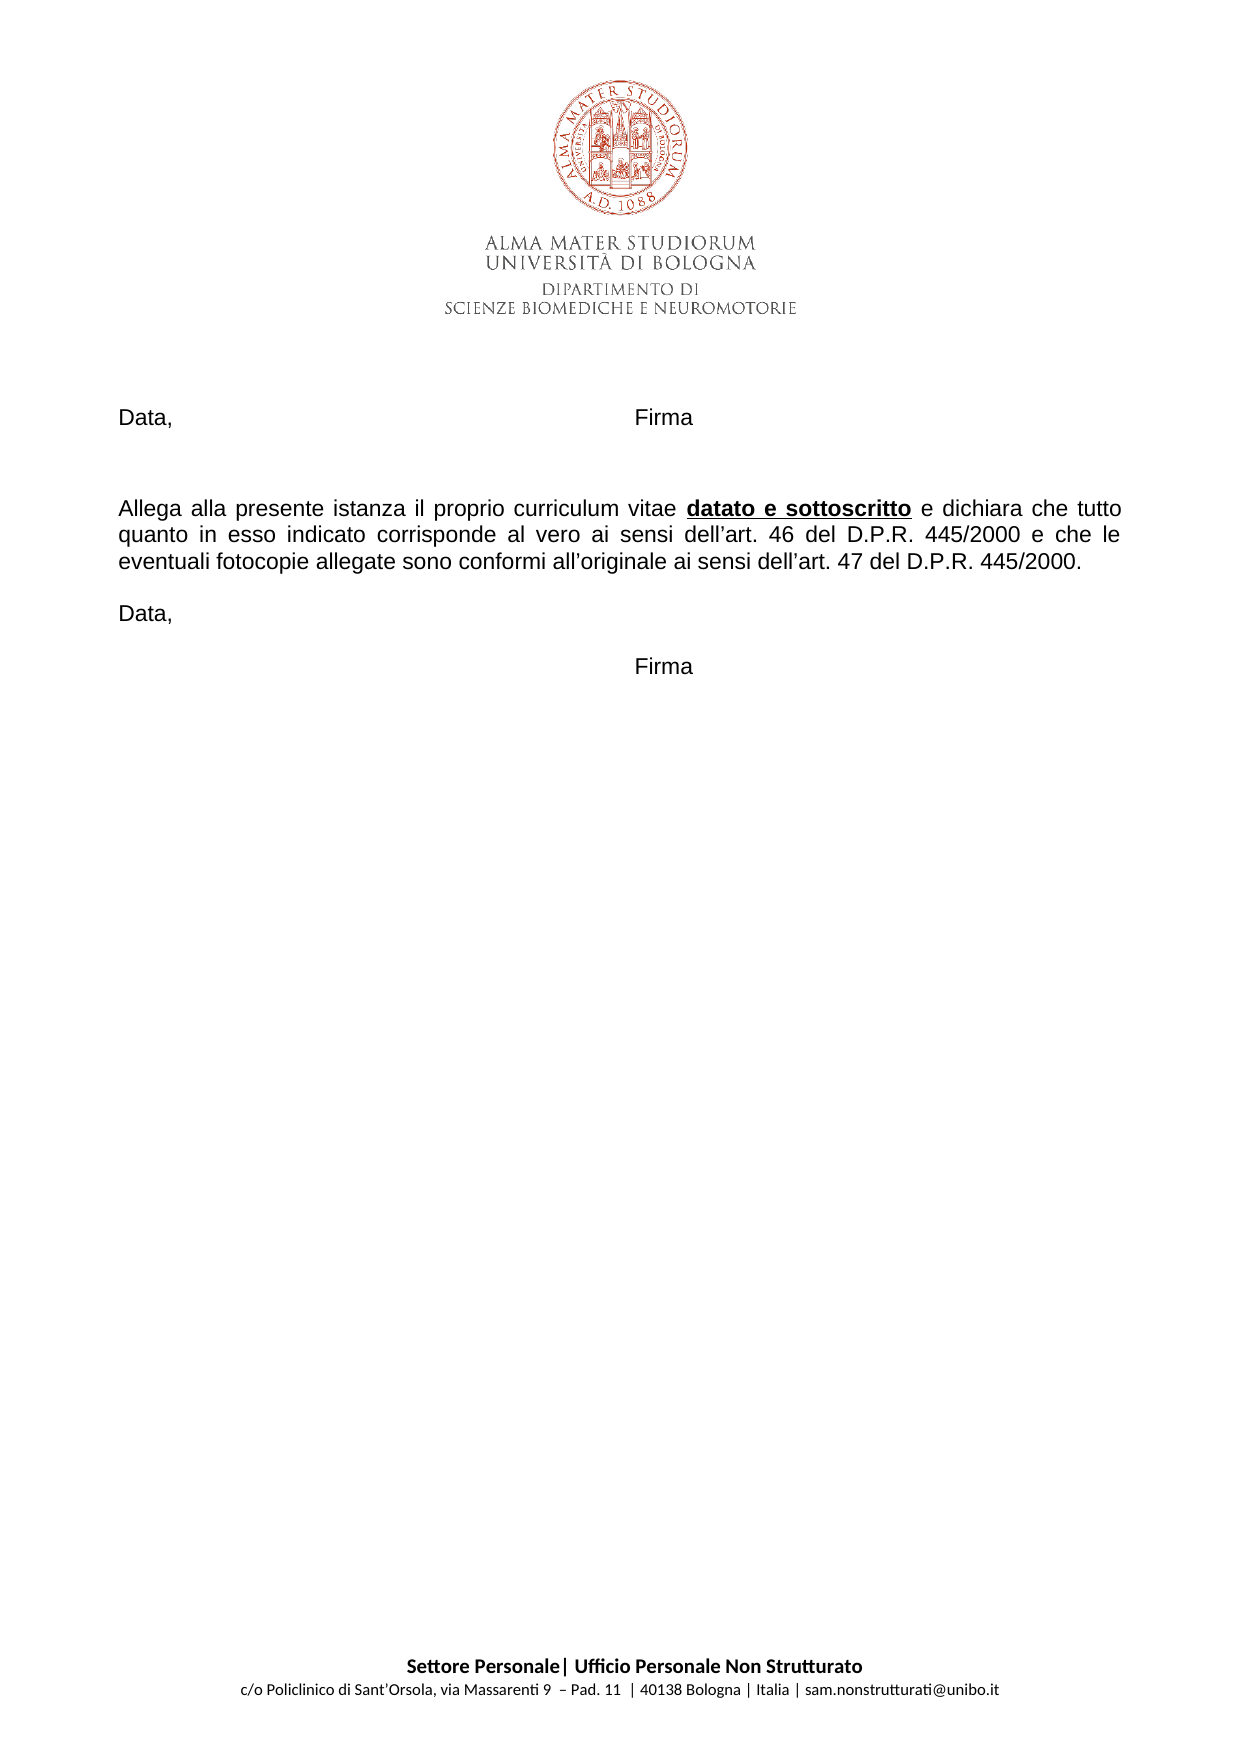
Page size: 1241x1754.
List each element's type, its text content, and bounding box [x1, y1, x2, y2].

text Data, [118, 600, 1122, 627]
text Data, Firma [118, 403, 1122, 430]
text Allega alla presente istanza il proprio curriculum vitae datato e sottoscritto e dichiara che tutto quanto in esso indicato corrisponde al vero ai sensi dell’art. 46 del D.P.R. 445/2000 e che le eventuali fotocopie allegate sono conformi all’originale ai sensi dell’art. 47 del D.P.R. 445/2000. [118, 495, 1122, 574]
picture [344, 1, 896, 392]
text Firma [118, 653, 1122, 679]
